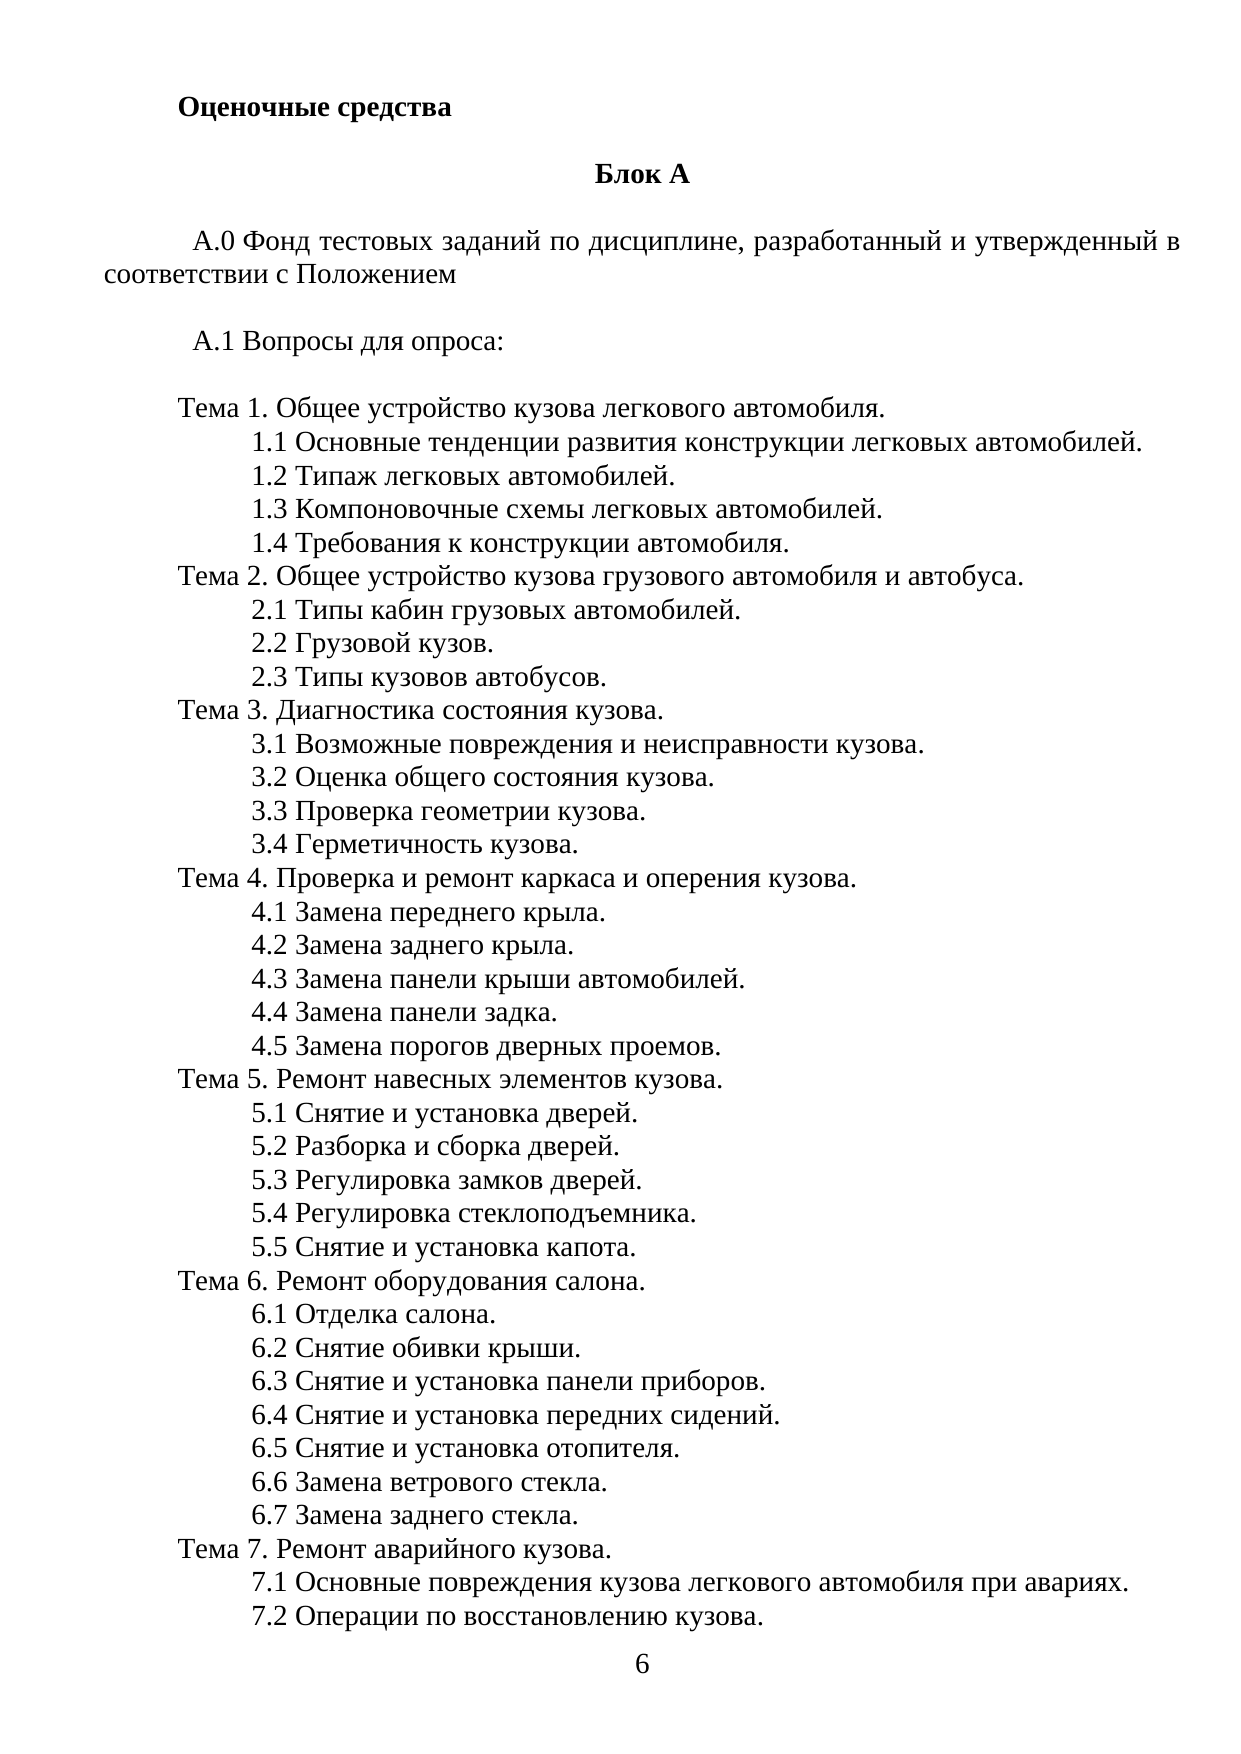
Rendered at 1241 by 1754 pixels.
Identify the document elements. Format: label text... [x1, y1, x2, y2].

text Тема 3. Диагностика состояния кузова. [103, 692, 1181, 726]
text 1.3 Компоновочные схемы легковых автомобилей. [177, 491, 1181, 525]
text 6.6 Замена ветрового стекла. [177, 1464, 1181, 1497]
text 5.1 Снятие и установка дверей. [177, 1095, 1181, 1128]
text 3.3 Проверка геометрии кузова. [177, 793, 1181, 827]
text 4.3 Замена панели крыши автомобилей. [177, 961, 1181, 994]
text 5.5 Снятие и установка капота. [177, 1229, 1181, 1263]
text 1.1 Основные тенденции развития конструкции легковых автомобилей. [177, 424, 1181, 458]
text Тема 6. Ремонт оборудования салона. [103, 1263, 1181, 1296]
text 3.4 Герметичность кузова. [177, 827, 1181, 860]
text 3.1 Возможные повреждения и неисправности кузова. [177, 726, 1181, 759]
text 7.2 Операции по восстановлению кузова. [177, 1598, 1181, 1632]
text 4.4 Замена панели задка. [177, 994, 1181, 1028]
text 6.4 Снятие и установка передних сидений. [177, 1397, 1181, 1430]
text Тема 1. Общее устройство кузова легкового автомобиля. [103, 391, 1181, 424]
text 4.5 Замена порогов дверных проемов. [177, 1028, 1181, 1061]
text Тема 5. Ремонт навесных элементов кузова. [103, 1061, 1181, 1095]
text 2.2 Грузовой кузов. [177, 625, 1181, 659]
text 4.1 Замена переднего крыла. [177, 894, 1181, 927]
text 7.1 Основные повреждения кузова легкового автомобиля при авариях. [177, 1564, 1181, 1598]
text Тема 4. Проверка и ремонт каркаса и оперения кузова. [103, 860, 1181, 894]
text 5.2 Разборка и сборка дверей. [177, 1128, 1181, 1162]
text 6.7 Замена заднего стекла. [177, 1497, 1181, 1531]
text 2.3 Типы кузовов автобусов. [177, 659, 1181, 692]
text 2.1 Типы кабин грузовых автомобилей. [177, 592, 1181, 625]
text Оценочные средства [103, 89, 1181, 122]
text 4.2 Замена заднего крыла. [177, 927, 1181, 961]
text 6.3 Снятие и установка панели приборов. [177, 1363, 1181, 1397]
text 6.5 Снятие и установка отопителя. [177, 1430, 1181, 1464]
text 1.4 Требования к конструкции автомобиля. [177, 525, 1181, 558]
text 1.2 Типаж легковых автомобилей. [177, 458, 1181, 491]
text 5.4 Регулировка стеклоподъемника. [177, 1196, 1181, 1229]
text Тема 2. Общее устройство кузова грузового автомобиля и автобуса. [103, 558, 1181, 592]
text А.0 Фонд тестовых заданий по дисциплине, разработанный и утвержденный в соответствии с Положением [103, 223, 1181, 290]
text 6.1 Отделка салона. [177, 1296, 1181, 1330]
text 3.2 Оценка общего состояния кузова. [177, 759, 1181, 793]
text 6.2 Снятие обивки крыши. [177, 1330, 1181, 1363]
text 5.3 Регулировка замков дверей. [177, 1162, 1181, 1196]
text Блок А [103, 156, 1181, 189]
text А.1 Вопросы для опроса: [103, 323, 1181, 357]
text Тема 7. Ремонт аварийного кузова. [103, 1531, 1181, 1564]
